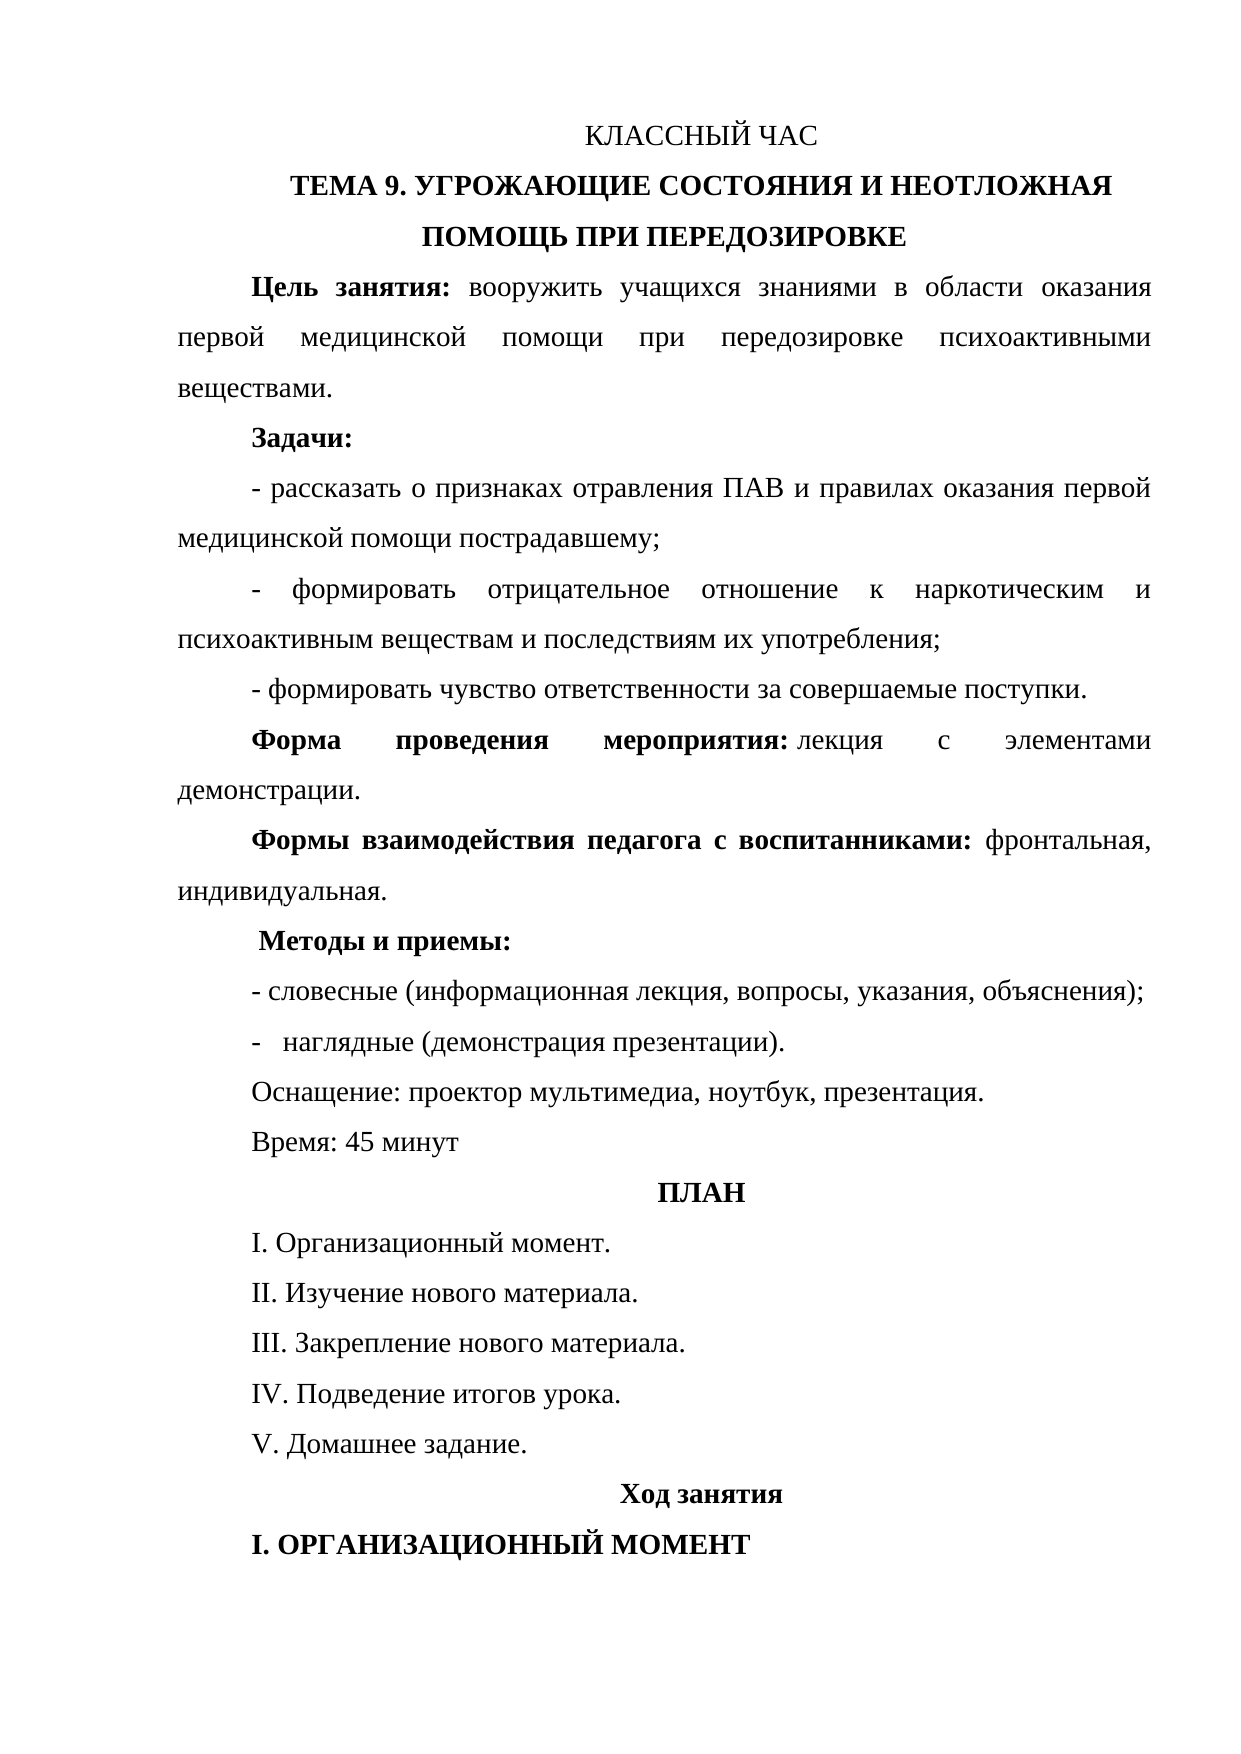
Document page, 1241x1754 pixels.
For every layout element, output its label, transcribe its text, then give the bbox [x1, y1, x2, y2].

text V. Домашнее задание. [177, 1426, 1152, 1460]
text Оснащение: проектор мультимедиа, ноутбук, презентация. [177, 1074, 1152, 1108]
text Методы и приемы: [177, 923, 1152, 957]
text I. Организационный момент. [177, 1225, 1152, 1258]
text - наглядные (демонстрация презентации). [177, 1024, 1152, 1057]
text III. Закрепление нового материала. [177, 1326, 1152, 1359]
text Формы взаимодействия педагога с воспитанниками: фронтальная, индивидуальная. [177, 822, 1152, 906]
text Задачи: [177, 420, 1152, 453]
text Форма проведения мероприятия: лекция с элементами демонстрации. [177, 722, 1152, 806]
text IV. Подведение итогов урока. [177, 1376, 1152, 1409]
text Ход занятия [177, 1477, 1152, 1510]
text - формировать чувство ответственности за совершаемые поступки. [177, 672, 1152, 705]
text КЛАССНЫЙ ЧАС [177, 118, 1152, 152]
text - формировать отрицательное отношение к наркотическим и психоактивным веществам и последствиям их употребления; [177, 571, 1152, 655]
text Время: 45 минут [177, 1124, 1152, 1158]
text - словесные (информационная лекция, вопросы, указания, объяснения); [177, 973, 1152, 1007]
text ТЕМА 9. УГРОЖАЮЩИЕ СОСТОЯНИЯ И НЕОТЛОЖНАЯ ПОМОЩЬ ПРИ ПЕРЕДОЗИРОВКЕ [177, 168, 1152, 252]
text - рассказать о признаках отравления ПАВ и правилах оказания первой медицинской помощи пострадавшему; [177, 470, 1152, 554]
text I. ОРГАНИЗАЦИОННЫЙ МОМЕНТ [177, 1527, 1152, 1560]
text II. Изучение нового материала. [177, 1275, 1152, 1309]
text ПЛАН [177, 1175, 1152, 1208]
text Цель занятия: вооружить учащихся знаниями в области оказания первой медицинской помощи при передозировке психоактивными веществами. [177, 269, 1152, 403]
